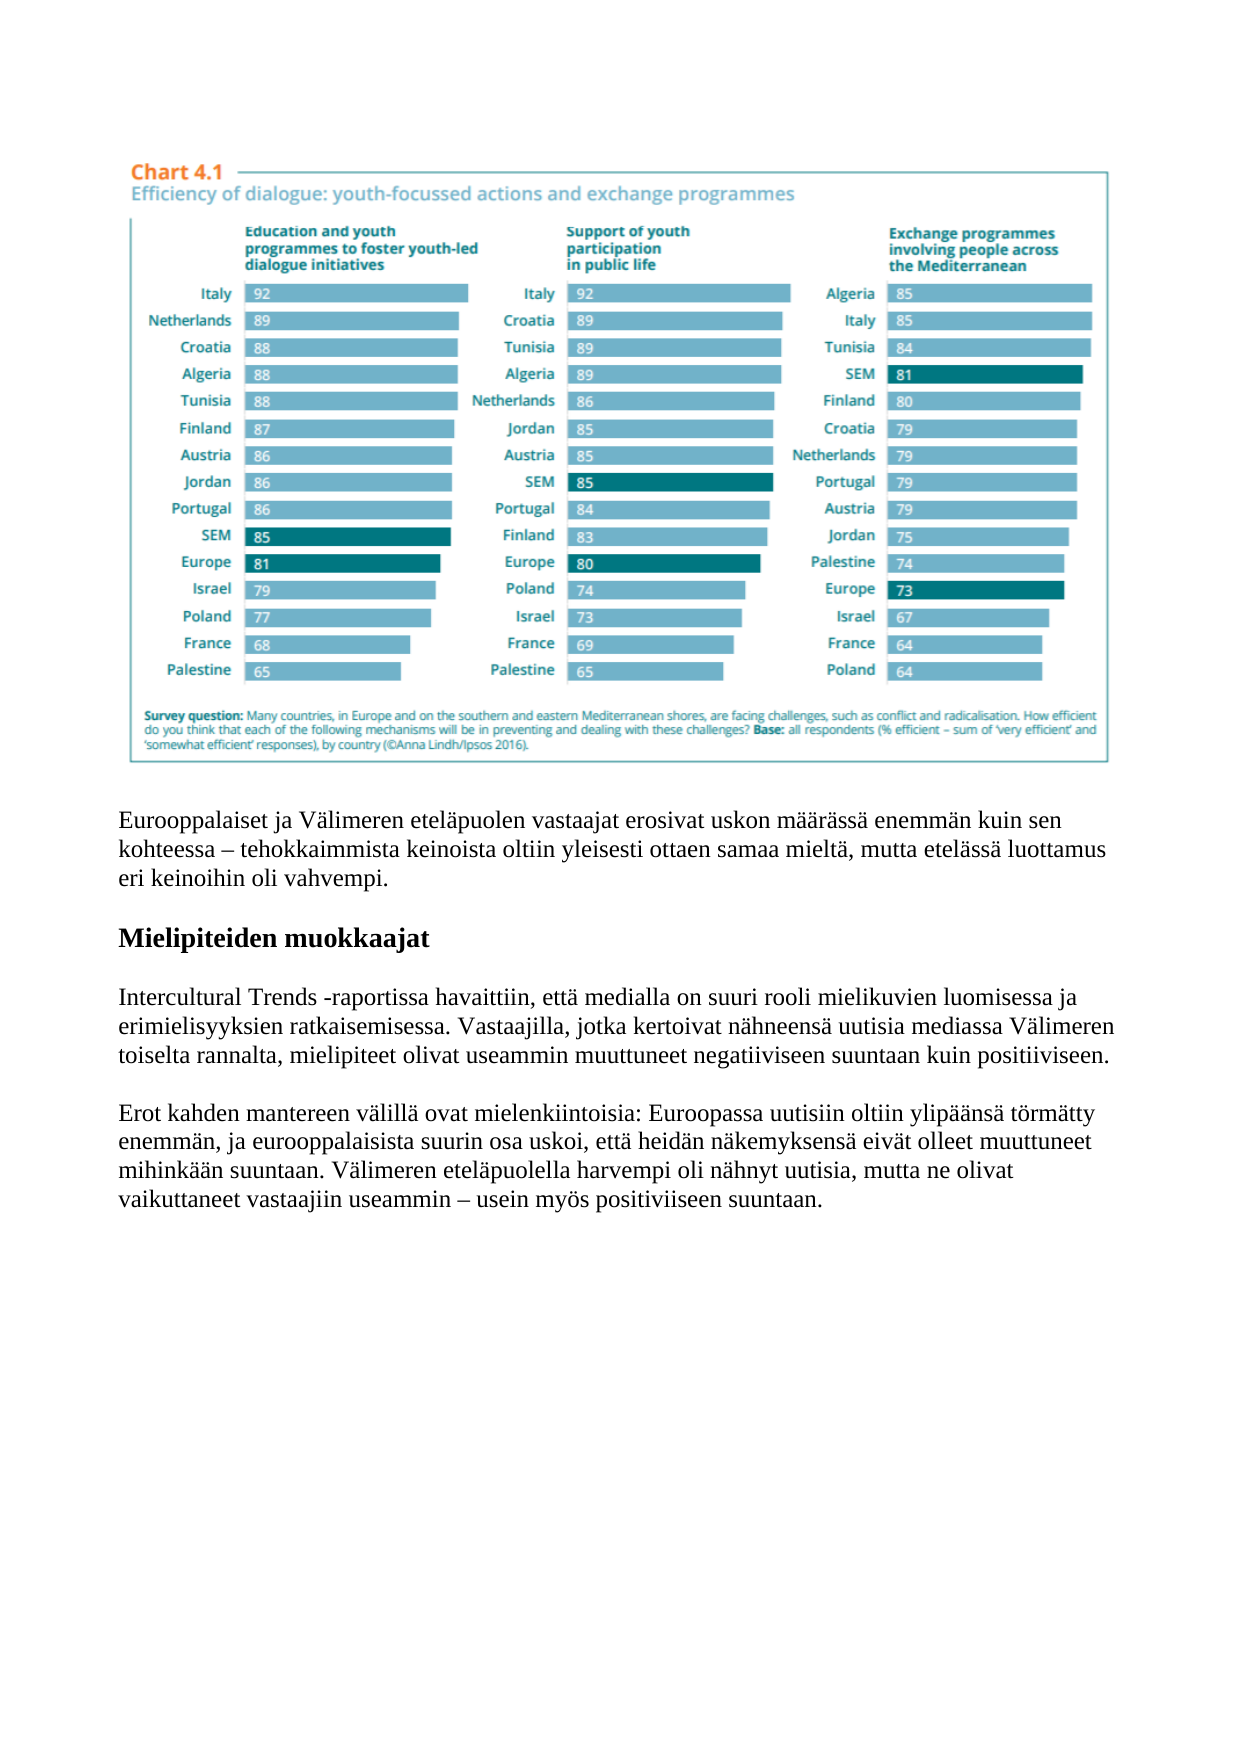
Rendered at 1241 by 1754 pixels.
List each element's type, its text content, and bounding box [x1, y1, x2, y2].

text Eurooppalaiset ja Välimeren eteläpuolen vastaajat erosivat uskon määrässä enemmän kuin sen kohteessa – tehokkaimmista keinoista oltiin yleisesti ottaen samaa mieltä, mutta etelässä luottamus eri keinoihin oli vahvempi. [118, 805, 1122, 892]
text Erot kahden mantereen välillä ovat mielenkiintoisia: Euroopassa uutisiin oltiin ylipäänsä törmätty enemmän, ja eurooppalaisista suurin osa uskoi, että heidän näkemyksensä eivät olleet muuttuneet mihinkään suuntaan. Välimeren eteläpuolella harvempi oli nähnyt uutisia, mutta ne olivat vaikuttaneet vastaajiin useammin – usein myös positiviiseen suuntaan. [118, 1098, 1122, 1213]
text Intercultural Trends -raportissa havaittiin, että medialla on suuri rooli mielikuvien luomisessa ja erimielisyyksien ratkaisemisessa. Vastaajilla, jotka kertoivat nähneensä uutisia mediassa Välimeren toiselta rannalta, mielipiteet olivat useammin muuttuneet negatiiviseen suuntaan kuin positiiviseen. [118, 982, 1122, 1068]
subtitle Mielipiteiden muokkaajat [118, 921, 1122, 953]
picture [118, 147, 1122, 777]
